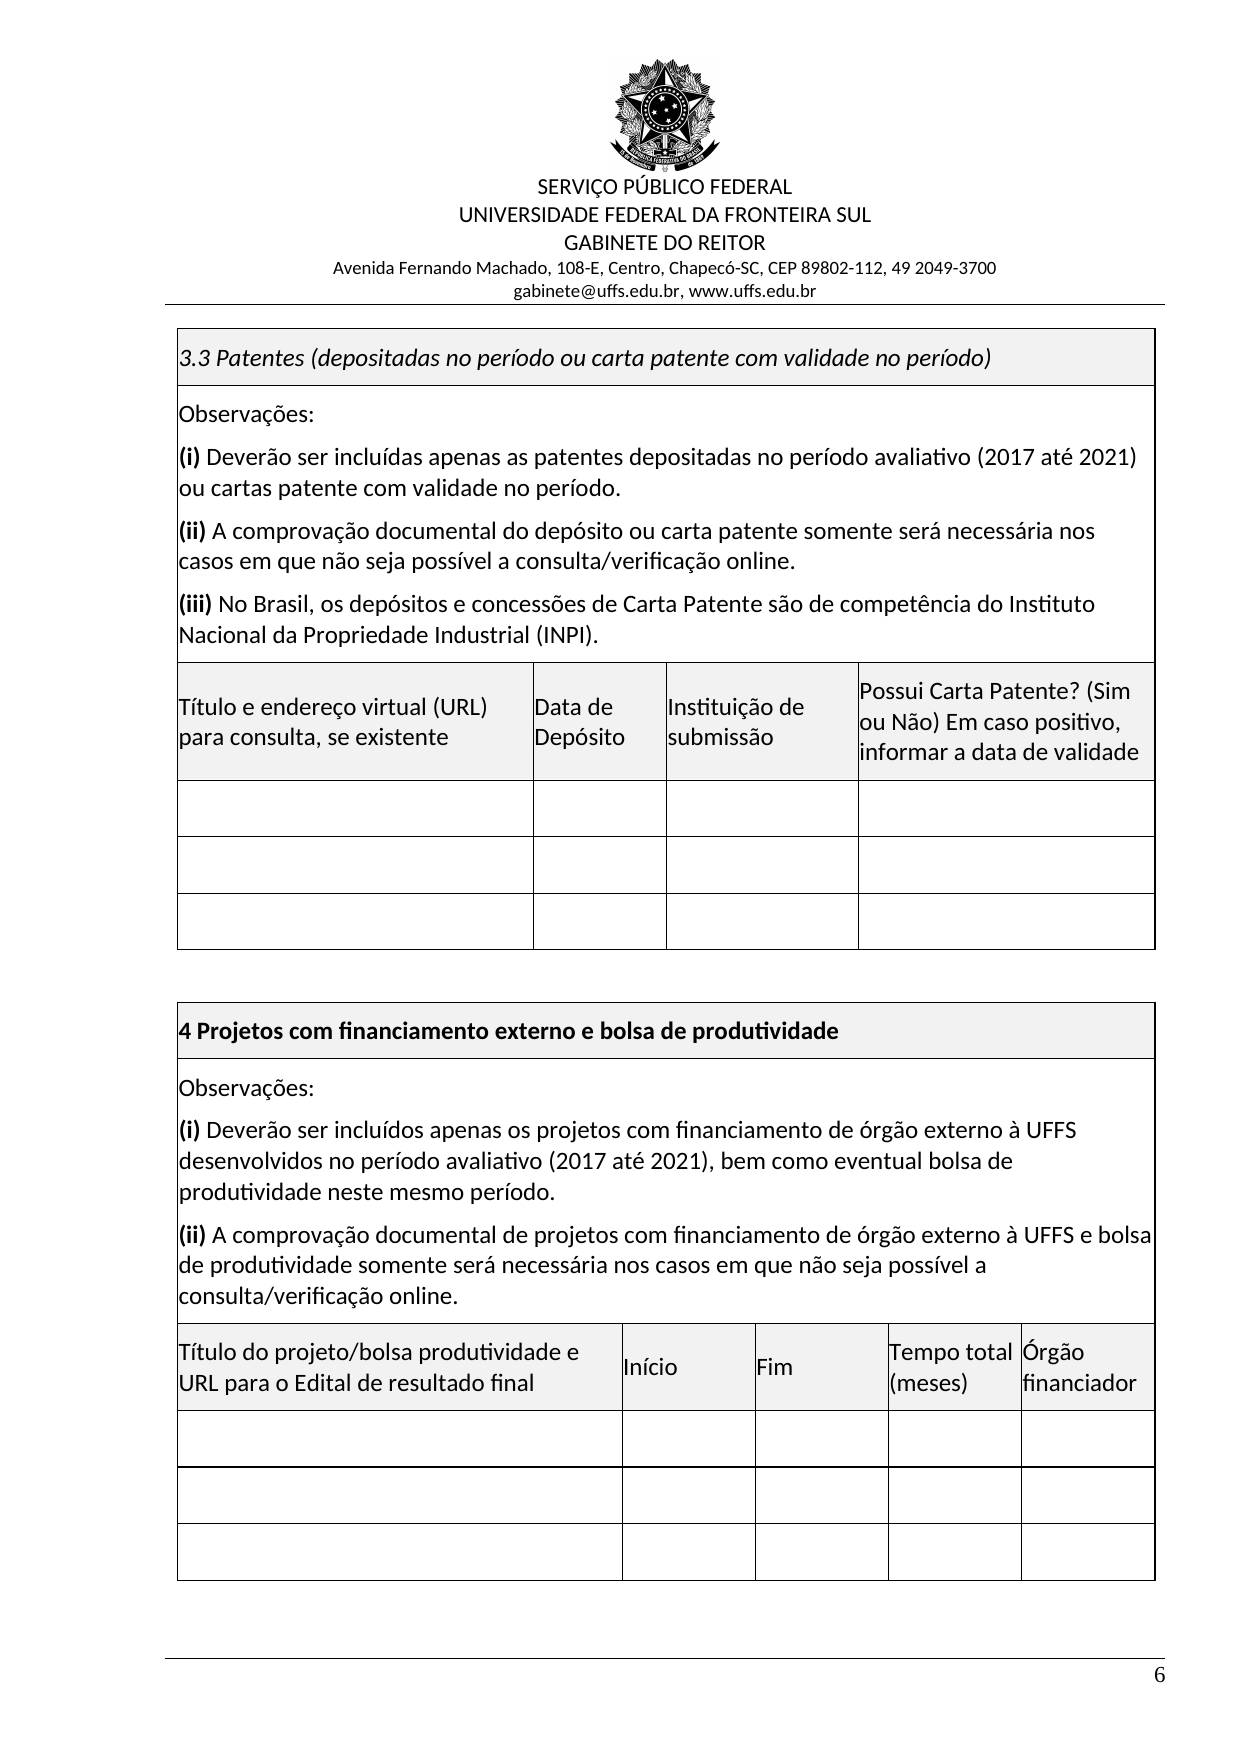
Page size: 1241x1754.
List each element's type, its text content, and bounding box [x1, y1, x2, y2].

table_cell [889, 1468, 1021, 1523]
table_cell Observações: (i) Deverão ser incluídos apenas os projetos com financiamento de órgão externo à UFFS desenvolvidos no período avaliativo (2017 até 2021), bem como eventual bolsa de produtividade neste mesmo período. (ii) A comprovação documental de projetos com financiamento de órgão externo à UFFS e bolsa de produtividade somente será necessária nos casos em que não seja possível a consulta/verificação online. [178, 1059, 1154, 1323]
table_cell [178, 1524, 622, 1579]
table_cell [534, 894, 666, 949]
table_cell [1022, 1411, 1154, 1466]
table_cell [667, 837, 858, 893]
table_cell [534, 781, 666, 836]
table_cell Título e endereço virtual (URL) para consulta, se existente [178, 663, 533, 779]
table_cell [859, 781, 1154, 836]
table_cell [178, 781, 533, 836]
table_cell [623, 1468, 755, 1523]
table_cell Possui Carta Patente? (Sim ou Não) Em caso positivo, informar a data de validade [859, 663, 1154, 779]
table_cell [889, 1411, 1021, 1466]
table_cell Tempo total (meses) [889, 1324, 1021, 1410]
table_cell [623, 1524, 755, 1579]
table_cell [178, 1468, 622, 1523]
table_cell Fim [756, 1324, 888, 1410]
table_cell [859, 837, 1154, 893]
table_cell Início [623, 1324, 755, 1410]
table_cell [756, 1524, 888, 1579]
table_cell [756, 1468, 888, 1523]
table_cell Data de Depósito [534, 663, 666, 779]
table_cell Órgão financiador [1022, 1324, 1154, 1410]
table_cell [667, 781, 858, 836]
table_cell [178, 1411, 622, 1466]
table_cell Instituição de submissão [667, 663, 858, 779]
table_cell Observações: (i) Deverão ser incluídas apenas as patentes depositadas no período avaliativo (2017 até 2021) ou cartas patente com validade no período. (ii) A comprovação documental do depósito ou carta patente somente será necessária nos casos em que não seja possível a consulta/verificação online. (iii) No Brasil, os depósitos e concessões de Carta Patente são de competência do Instituto Nacional da Propriedade Industrial (INPI). [178, 386, 1154, 662]
table_cell [756, 1411, 888, 1466]
table_cell [178, 894, 533, 949]
table_cell [889, 1524, 1021, 1579]
table_cell [667, 894, 858, 949]
table_header 4 Projetos com financiamento externo e bolsa de produtividade [178, 1003, 1154, 1058]
table_cell [1022, 1468, 1154, 1523]
table_cell [178, 837, 533, 893]
table_cell [859, 894, 1154, 949]
picture [608, 58, 722, 173]
table_cell [1022, 1524, 1154, 1579]
table_header 3.3 Patentes (depositadas no período ou carta patente com validade no período) [178, 329, 1154, 385]
table_cell Título do projeto/bolsa produtividade e URL para o Edital de resultado final [178, 1324, 622, 1410]
table_cell [534, 837, 666, 893]
table_cell [623, 1411, 755, 1466]
